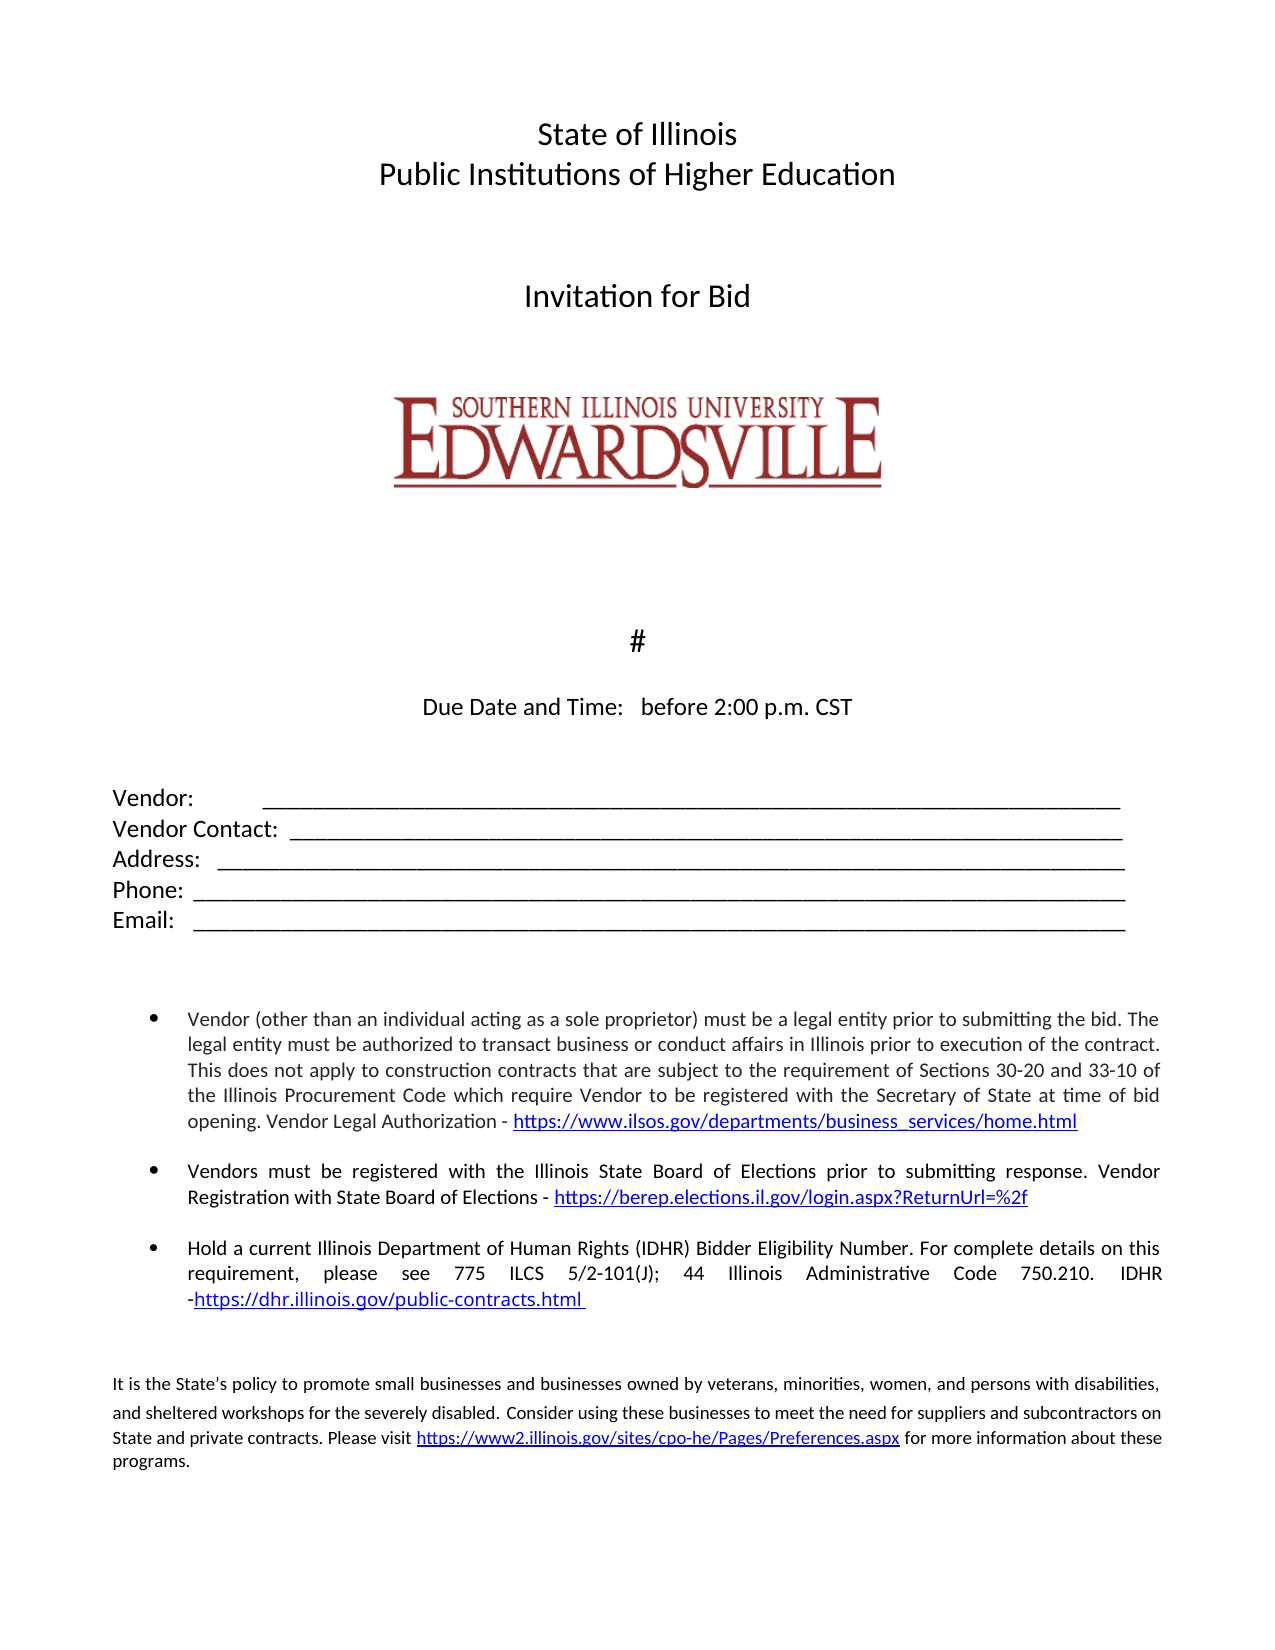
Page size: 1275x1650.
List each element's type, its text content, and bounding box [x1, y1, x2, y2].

text State of Illinois [112, 112, 1162, 153]
list Hold a current Illinois Department of Human Rights (IDHR) Bidder Eligibility Number. For complete details on this requirement, please see 775 ILCS 5/2-101(J); 44 Illinois Administrative Code 750.210. IDHR -https://dhr.illinois.gov/public-contracts.html [150, 1235, 1162, 1311]
text It is the State’s policy to promote small businesses and businesses owned by veterans, minorities, women, and persons with disabilities, and sheltered workshops for the severely disabled. Consider using these businesses to meet the need for suppliers and subcontractors on State and private contracts. Please visit https://www2.illinois.gov/sites/cpo-he/Pages/Preferences.aspx for more information about these programs. [112, 1372, 1162, 1472]
list Vendors must be registered with the Illinois State Board of Elections prior to submitting response. Vendor Registration with State Board of Elections - https://berep.elections.il.gov/login.aspx?ReturnUrl=%2f [150, 1159, 1162, 1209]
text Due Date and Time: before 2:00 p.m. CST [112, 691, 1162, 721]
text Vendor Contact: ___________________________________________________________________ [112, 813, 1162, 843]
text Invitation for Bid [112, 275, 1162, 316]
text Public Institutions of Higher Education [112, 153, 1162, 194]
text # [112, 619, 1162, 660]
text Email: ___________________________________________________________________________ [112, 904, 1162, 935]
list Vendor (other than an individual acting as a sole proprietor) must be a legal entity prior to submitting the bid. The legal entity must be authorized to transact business or conduct affairs in Illinois prior to execution of the contract. This does not apply to construction contracts that are subject to the requirement of Sections 30-20 and 33-10 of the Illinois Procurement Code which require Vendor to be registered with the Secretary of State at time of bid opening. Vendor Legal Authorization - https://www.ilsos.gov/departments/business_services/home.html [150, 1006, 1162, 1133]
text Phone: ___________________________________________________________________________ [112, 874, 1162, 904]
text Address: _________________________________________________________________________ [112, 843, 1162, 874]
text Vendor: _____________________________________________________________________ [112, 782, 1162, 813]
